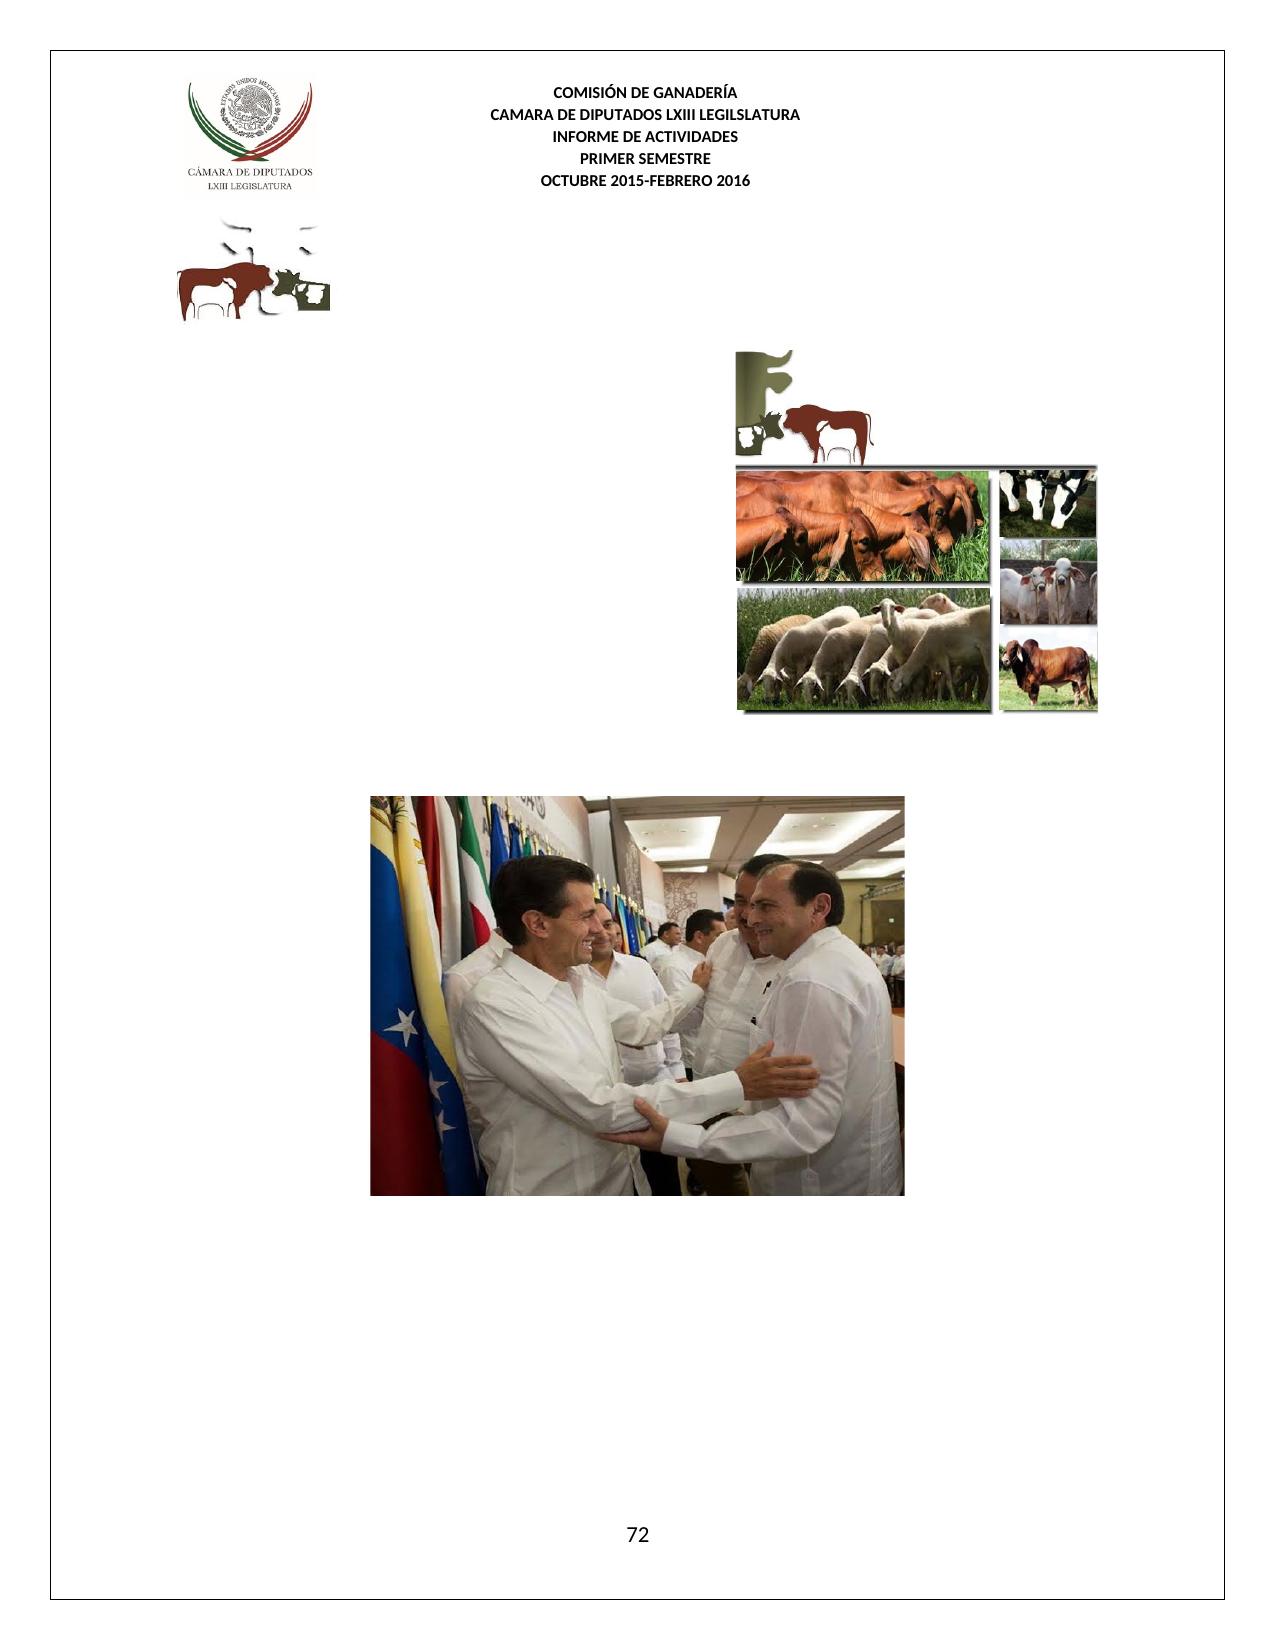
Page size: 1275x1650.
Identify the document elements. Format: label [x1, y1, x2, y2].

picture [735, 350, 1098, 715]
picture [370, 796, 905, 1196]
picture [177, 73, 338, 325]
